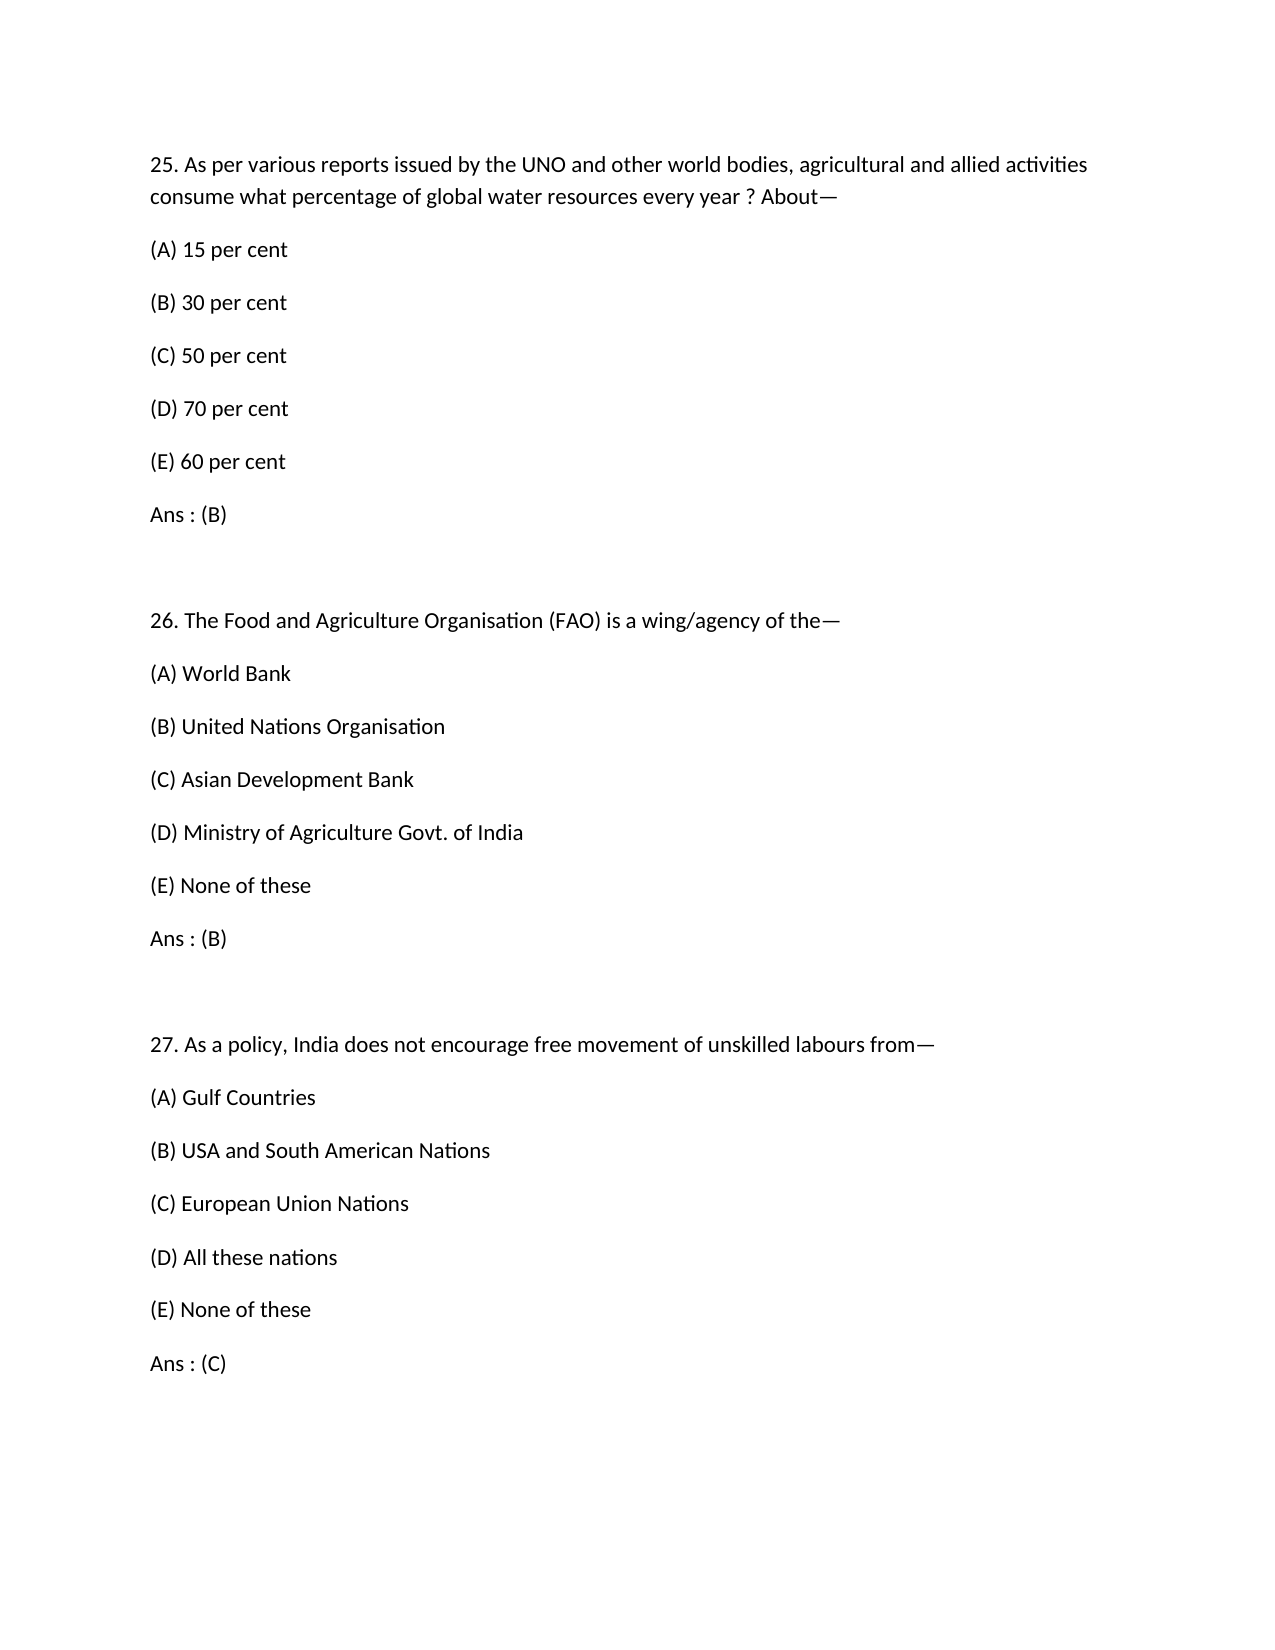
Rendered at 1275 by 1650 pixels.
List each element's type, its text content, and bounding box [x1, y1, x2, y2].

text (B) 30 per cent [150, 288, 1125, 316]
text 27. As a policy, India does not encourage free movement of unskilled labours from— [150, 1031, 1125, 1058]
text (A) 15 per cent [150, 235, 1125, 263]
text (B) United Nations Organisation [150, 712, 1125, 740]
text (C) European Union Nations [150, 1189, 1125, 1218]
text (D) 70 per cent [150, 394, 1125, 422]
text (B) USA and South American Nations [150, 1137, 1125, 1164]
text (E) None of these [150, 1296, 1125, 1324]
text (D) Ministry of Agriculture Govt. of India [150, 818, 1125, 846]
text (D) All these nations [150, 1243, 1125, 1271]
text (C) Asian Development Bank [150, 765, 1125, 793]
text (A) World Bank [150, 659, 1125, 687]
text 26. The Food and Agriculture Organisation (FAO) is a wing/agency of the— [150, 606, 1125, 634]
text Ans : (C) [150, 1349, 1125, 1377]
text (A) Gulf Countries [150, 1083, 1125, 1112]
text 25. As per various reports issued by the UNO and other world bodies, agricultural and allied activities consume what percentage of global water resources every year ? About— [150, 150, 1125, 210]
text Ans : (B) [150, 500, 1125, 528]
text Ans : (B) [150, 924, 1125, 952]
text (C) 50 per cent [150, 341, 1125, 369]
text (E) None of these [150, 871, 1125, 899]
text (E) 60 per cent [150, 447, 1125, 475]
